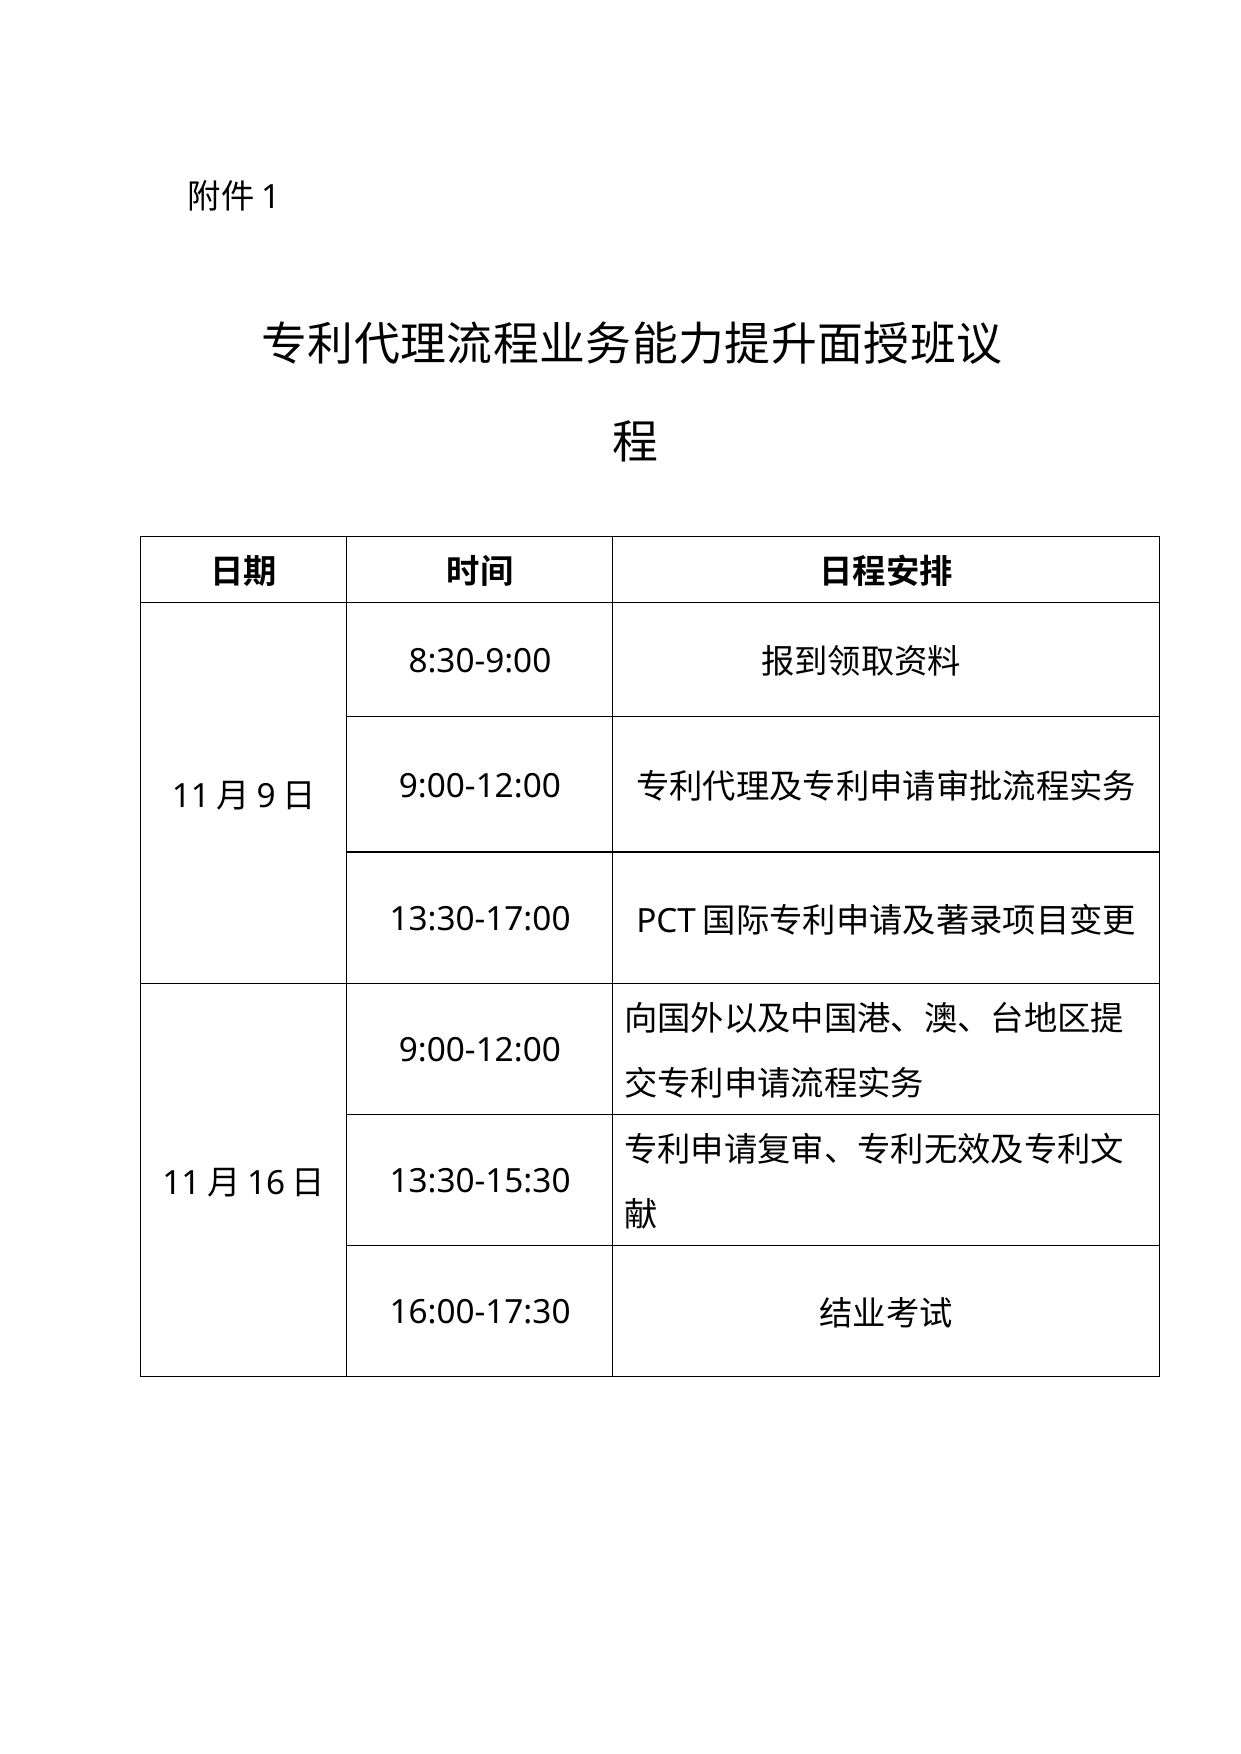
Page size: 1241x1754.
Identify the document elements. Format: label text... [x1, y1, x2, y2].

table_cell 专利申请复审、专利无效及专利文献 [613, 1115, 1159, 1245]
table_cell 11月16日 [141, 984, 346, 1376]
table_cell 13:30-17:00 [347, 853, 612, 983]
text 专利代理流程业务能力提升面授班议程 [261, 292, 1003, 487]
table_cell 11月9日 [141, 603, 346, 983]
table_cell 专利代理及专利申请审批流程实务 [613, 717, 1159, 851]
table_cell 16:00-17:30 [347, 1246, 612, 1376]
table_cell 向国外以及中国港、澳、台地区提交专利申请流程实务 [613, 984, 1159, 1114]
table_cell 9:00-12:00 [347, 717, 612, 851]
table_header 日期 [141, 537, 346, 602]
table_cell 报到领取资料 [613, 603, 1159, 716]
table_header 时间 [347, 537, 612, 602]
table_cell 9:00-12:00 [347, 984, 612, 1114]
table_cell 13:30-15:30 [347, 1115, 612, 1245]
table_cell PCT国际专利申请及著录项目变更 [613, 853, 1159, 983]
text 附件1 [187, 162, 1053, 227]
table_header 日程安排 [613, 537, 1159, 602]
table_cell 结业考试 [613, 1246, 1159, 1376]
table_cell 8:30-9:00 [347, 603, 612, 716]
